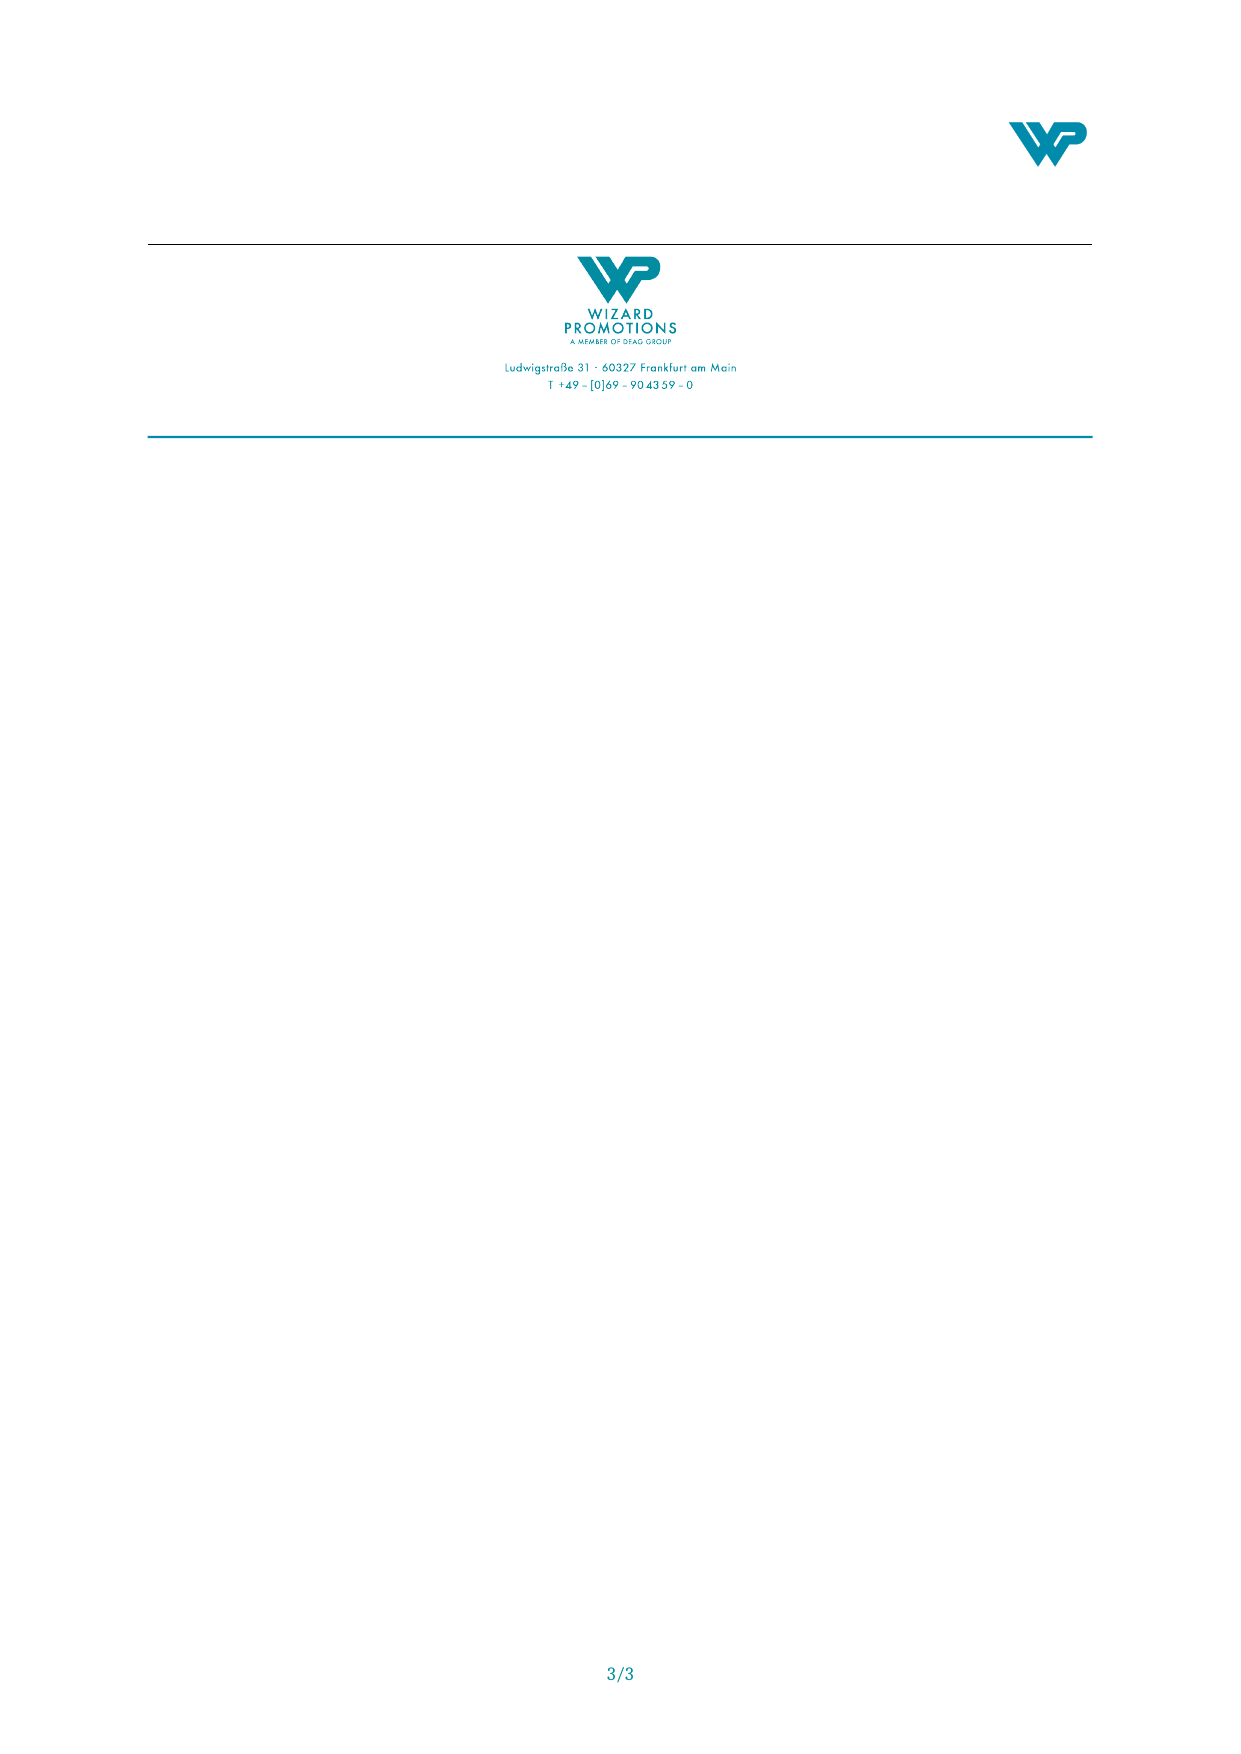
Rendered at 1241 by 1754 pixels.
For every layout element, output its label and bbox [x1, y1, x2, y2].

picture [416, 247, 824, 432]
